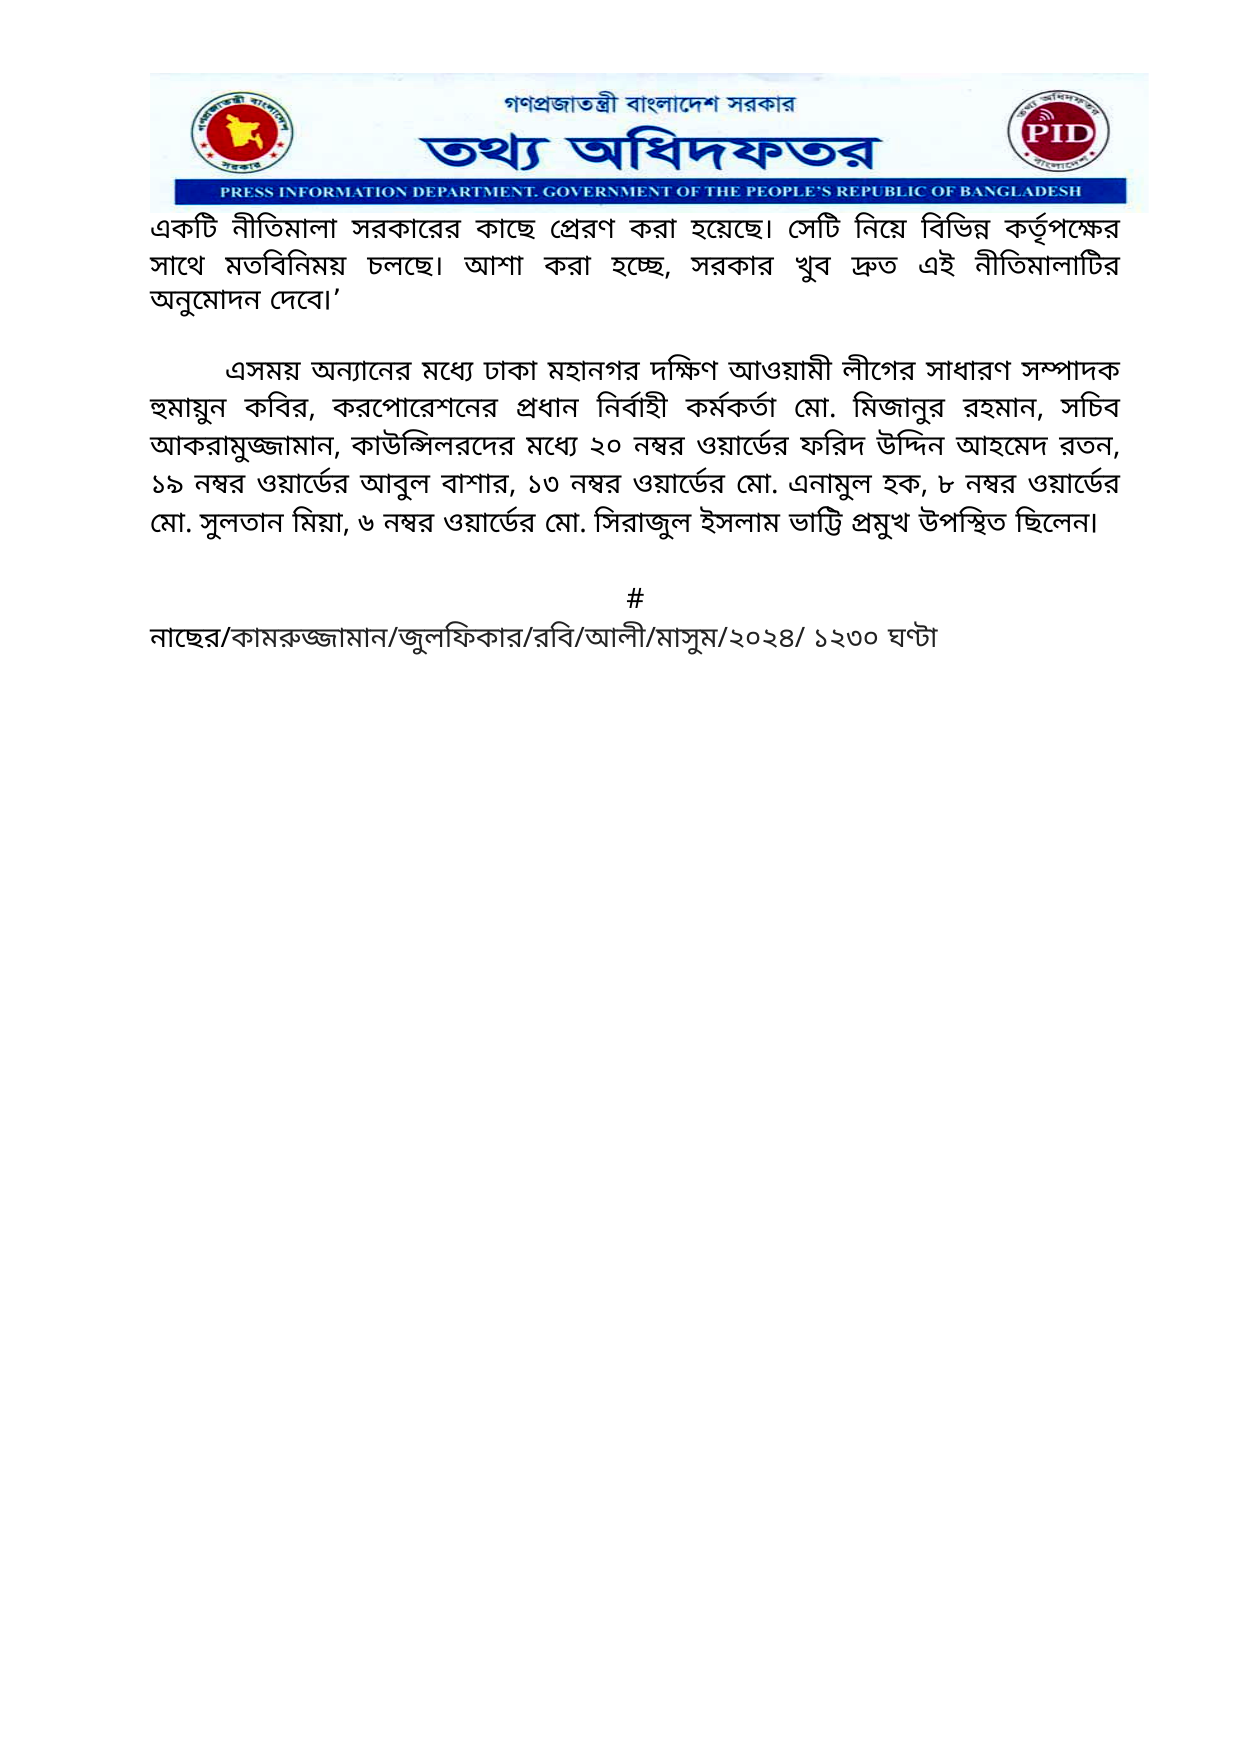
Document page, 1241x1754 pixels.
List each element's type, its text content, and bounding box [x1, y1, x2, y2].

text # [150, 579, 1120, 617]
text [150, 213, 1120, 316]
text নাছের/কামরুজ্জামান/জুলফিকার/রবি/আলী/মাসুম/২০২৪/ ১২৩০ ঘণ্টা [150, 617, 1120, 655]
text এসময় অন্যানের মধ্যে ঢাকা মহানগর দক্ষিণ আওয়ামী লীগের সাধারণ সম্পাদক হুমায়ুন কবির, করপোরেশনের প্রধান নির্বাহী কর্মকর্তা মো. মিজানুর রহমান, সচিব আকরামুজ্জামান, কাউন্সিলরদের মধ্যে ২০ নম্বর ওয়ার্ডের ফরিদ উদ্দিন আহমেদ রতন, ১৯ নম্বর ওয়ার্ডের আবুল বাশার, ১৩ নম্বর ওয়ার্ডের মো. এনামুল হক, ৮ নম্বর ওয়ার্ডের মো. সুলতান মিয়া, ৬ নম্বর ওয়ার্ডের মো. সিরাজুল ইসলাম ভাট্টি প্রমুখ উপস্থিত ছিলেন। [150, 354, 1120, 540]
